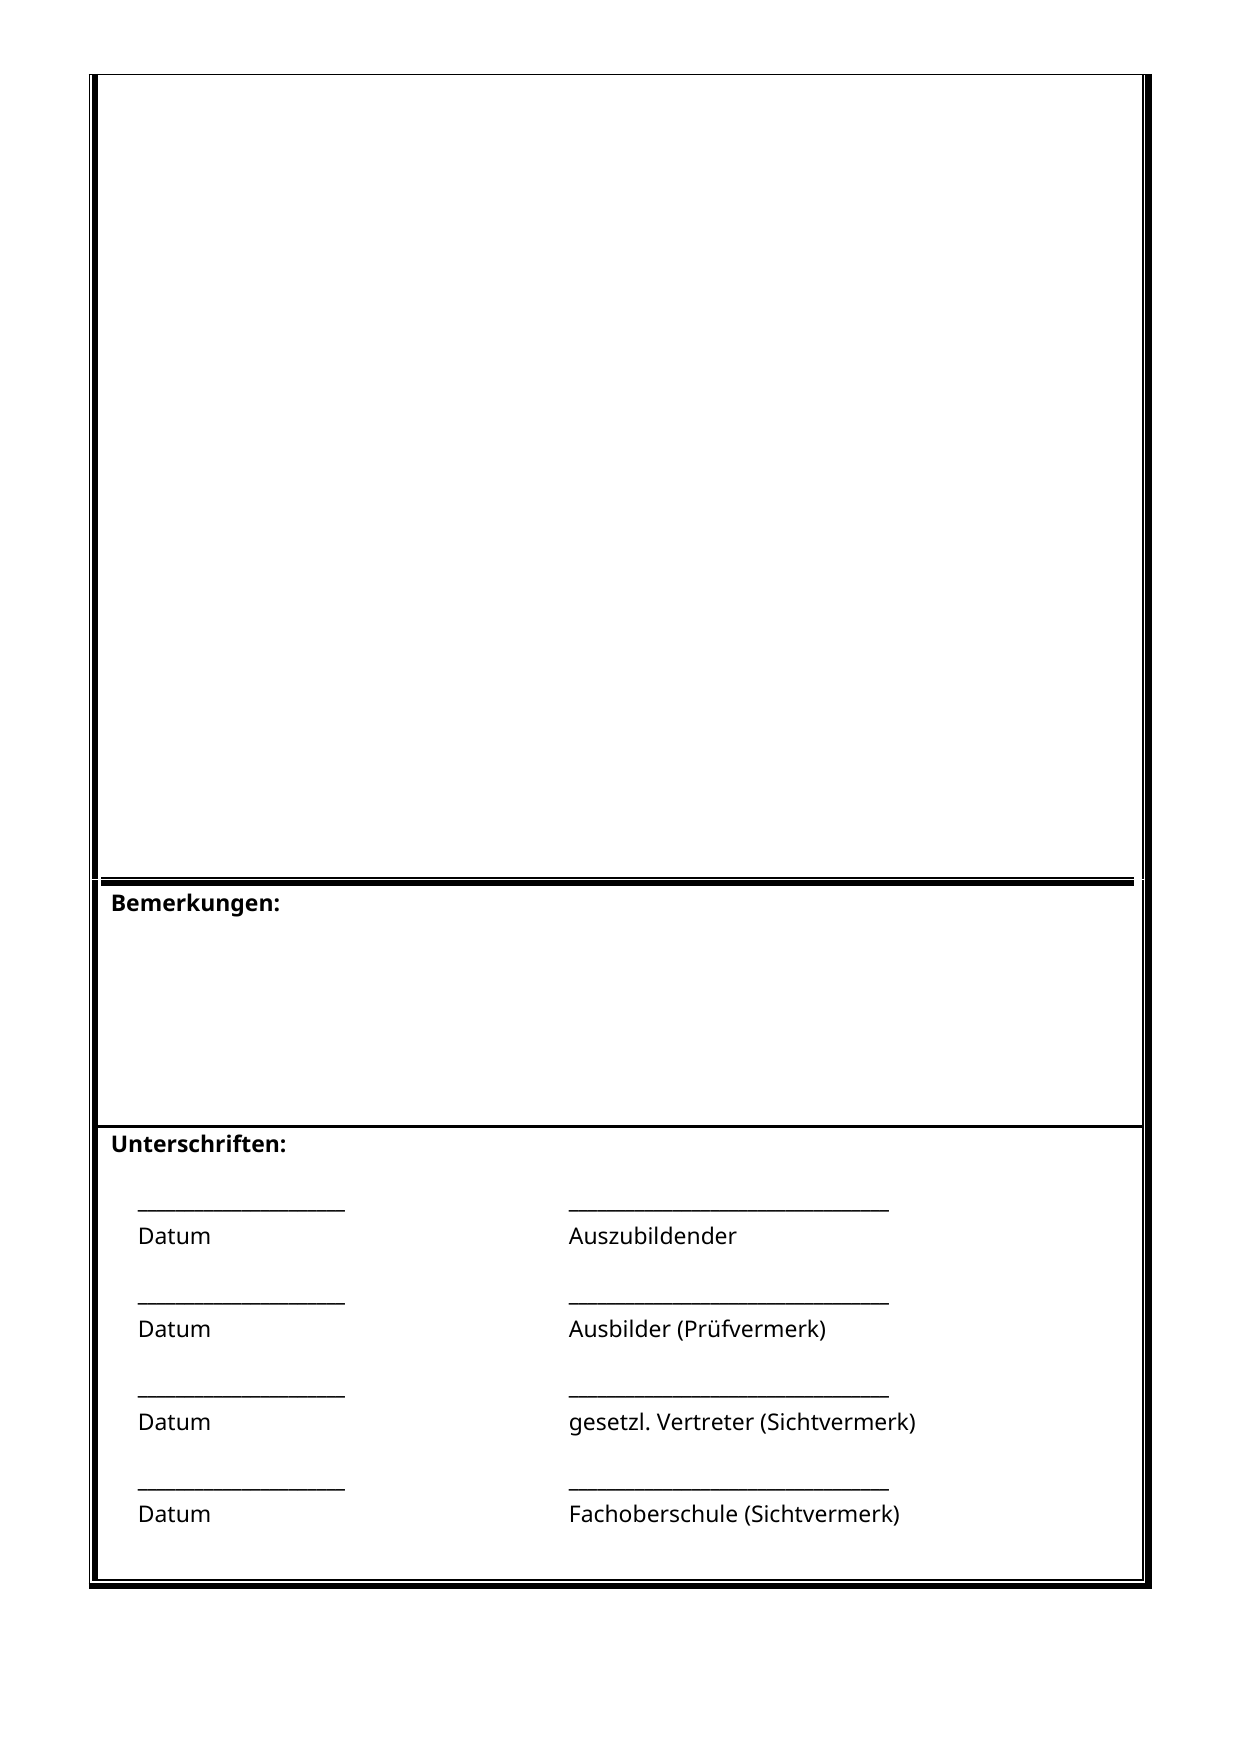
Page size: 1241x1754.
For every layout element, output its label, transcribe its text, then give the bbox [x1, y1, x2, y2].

table_cell Bemerkungen: [93, 877, 1145, 1124]
table_cell [98, 75, 1142, 877]
table_cell Unterschriften: ______________________ __________________________________ Datum Auszubildender ______________________ __________________________________ Datum Ausbilder (Prüfvermerk) ______________________ __________________________________ Datum gesetzl. Vertreter (Sichtvermerk) ______________________ __________________________________ Datum Fachoberschule (Sichtvermerk) [98, 1128, 1142, 1579]
